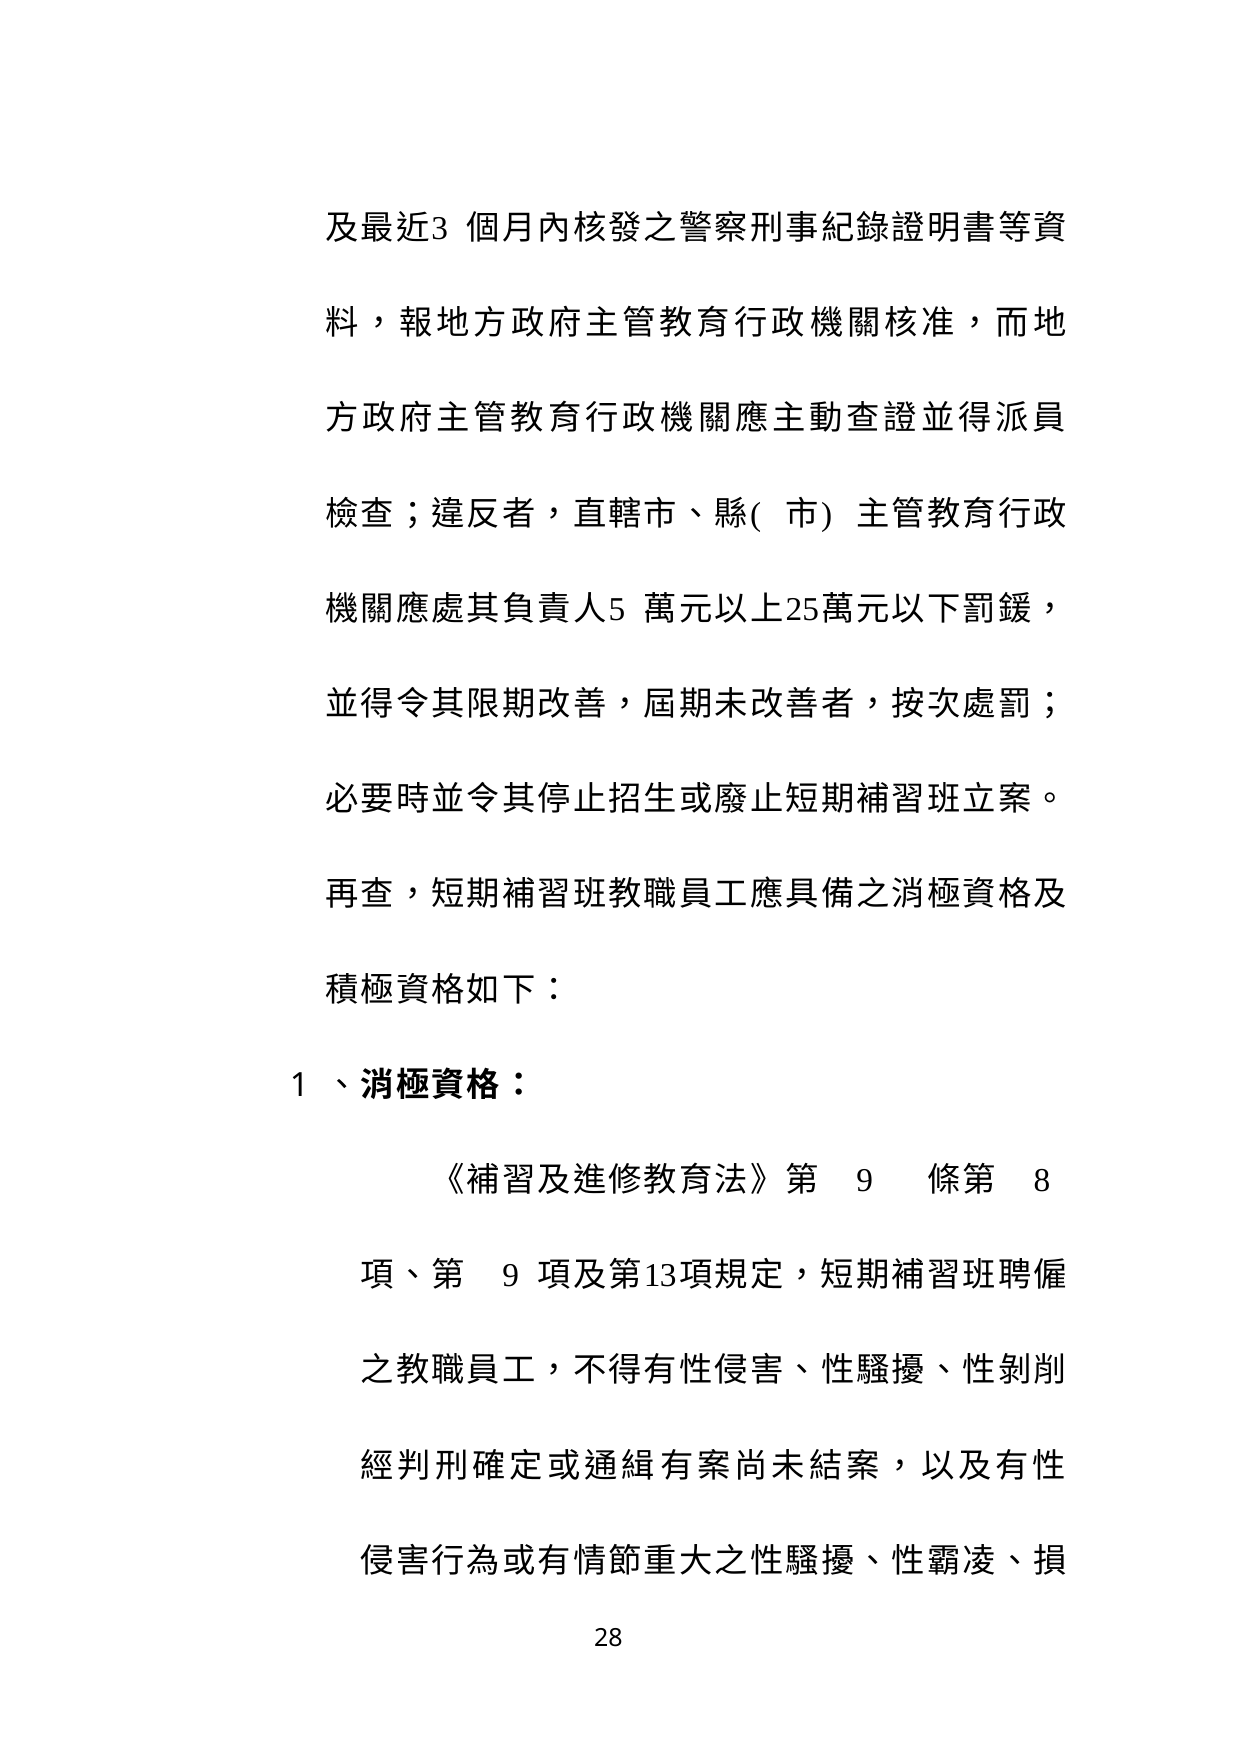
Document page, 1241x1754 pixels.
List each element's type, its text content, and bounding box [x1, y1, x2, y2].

subtitle 消極資格： [272, 1034, 1069, 1129]
